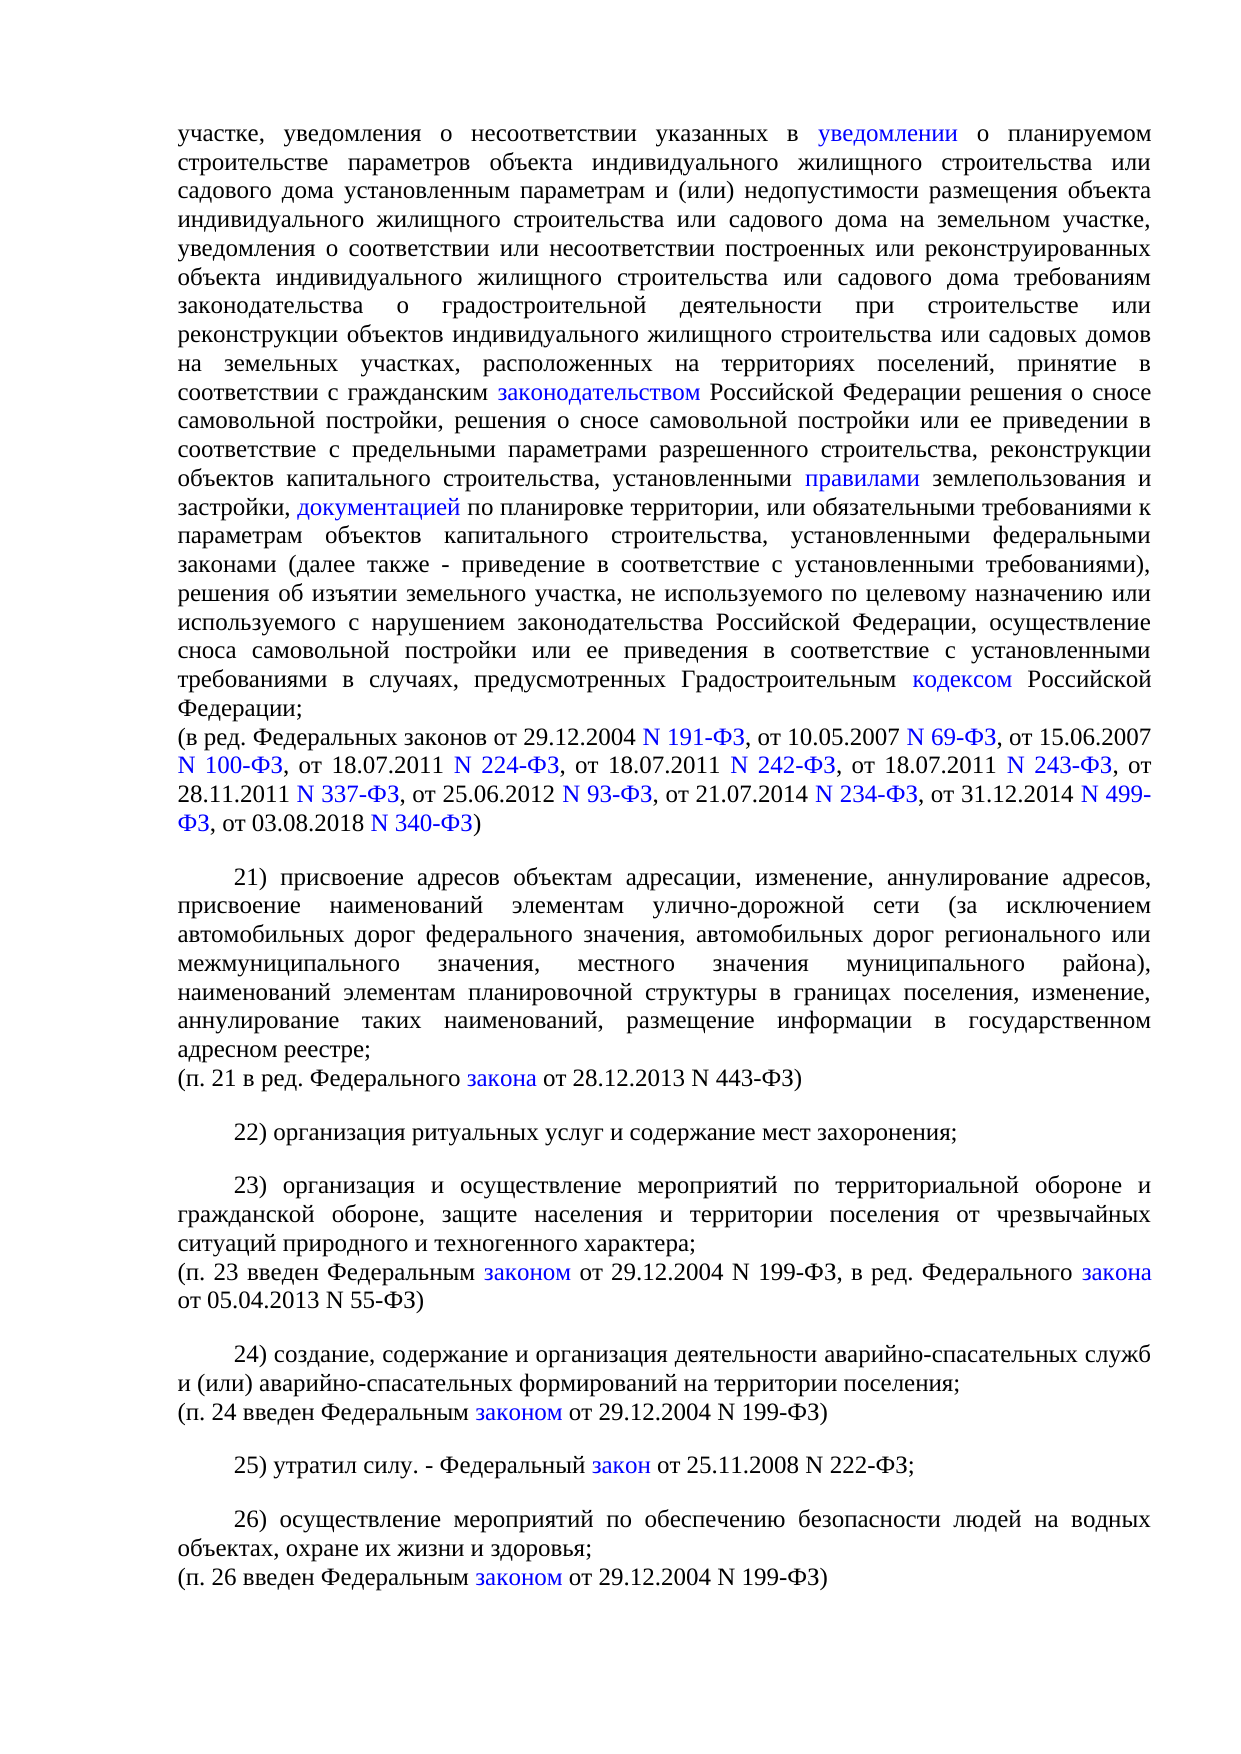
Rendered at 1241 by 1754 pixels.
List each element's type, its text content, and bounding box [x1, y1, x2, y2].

text (п. 26 введен Федеральным законом от 29.12.2004 N 199-ФЗ) [177, 1562, 1152, 1591]
text 25) утратил силу. - Федеральный закон от 25.11.2008 N 222-ФЗ; [177, 1451, 1152, 1479]
text (п. 23 введен Федеральным законом от 29.12.2004 N 199-ФЗ, в ред. Федерального закона от 05.04.2013 N 55-ФЗ) [177, 1257, 1152, 1314]
text 26) осуществление мероприятий по обеспечению безопасности людей на водных объектах, охране их жизни и здоровья; [177, 1504, 1152, 1562]
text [177, 118, 1152, 722]
text 22) организация ритуальных услуг и содержание мест захоронения; [177, 1117, 1152, 1146]
text (п. 21 в ред. Федерального закона от 28.12.2013 N 443-ФЗ) [177, 1063, 1152, 1092]
text (в ред. Федеральных законов от 29.12.2004 N 191-ФЗ, от 10.05.2007 N 69-ФЗ, от 15.06.2007 N 100-ФЗ, от 18.07.2011 N 224-ФЗ, от 18.07.2011 N 242-ФЗ, от 18.07.2011 N 243-ФЗ, от 28.11.2011 N 337-ФЗ, от 25.06.2012 N 93-ФЗ, от 21.07.2014 N 234-ФЗ, от 31.12.2014 N 499-ФЗ, от 03.08.2018 N 340-ФЗ) [177, 722, 1152, 837]
text 23) организация и осуществление мероприятий по территориальной обороне и гражданской обороне, защите населения и территории поселения от чрезвычайных ситуаций природного и техногенного характера; [177, 1171, 1152, 1257]
text 24) создание, содержание и организация деятельности аварийно-спасательных служб и (или) аварийно-спасательных формирований на территории поселения; [177, 1339, 1152, 1397]
text 21) присвоение адресов объектам адресации, изменение, аннулирование адресов, присвоение наименований элементам улично-дорожной сети (за исключением автомобильных дорог федерального значения, автомобильных дорог регионального или межмуниципального значения, местного значения муниципального района), наименований элементам планировочной структуры в границах поселения, изменение, аннулирование таких наименований, размещение информации в государственном адресном реестре; [177, 862, 1152, 1063]
text (п. 24 введен Федеральным законом от 29.12.2004 N 199-ФЗ) [177, 1397, 1152, 1426]
